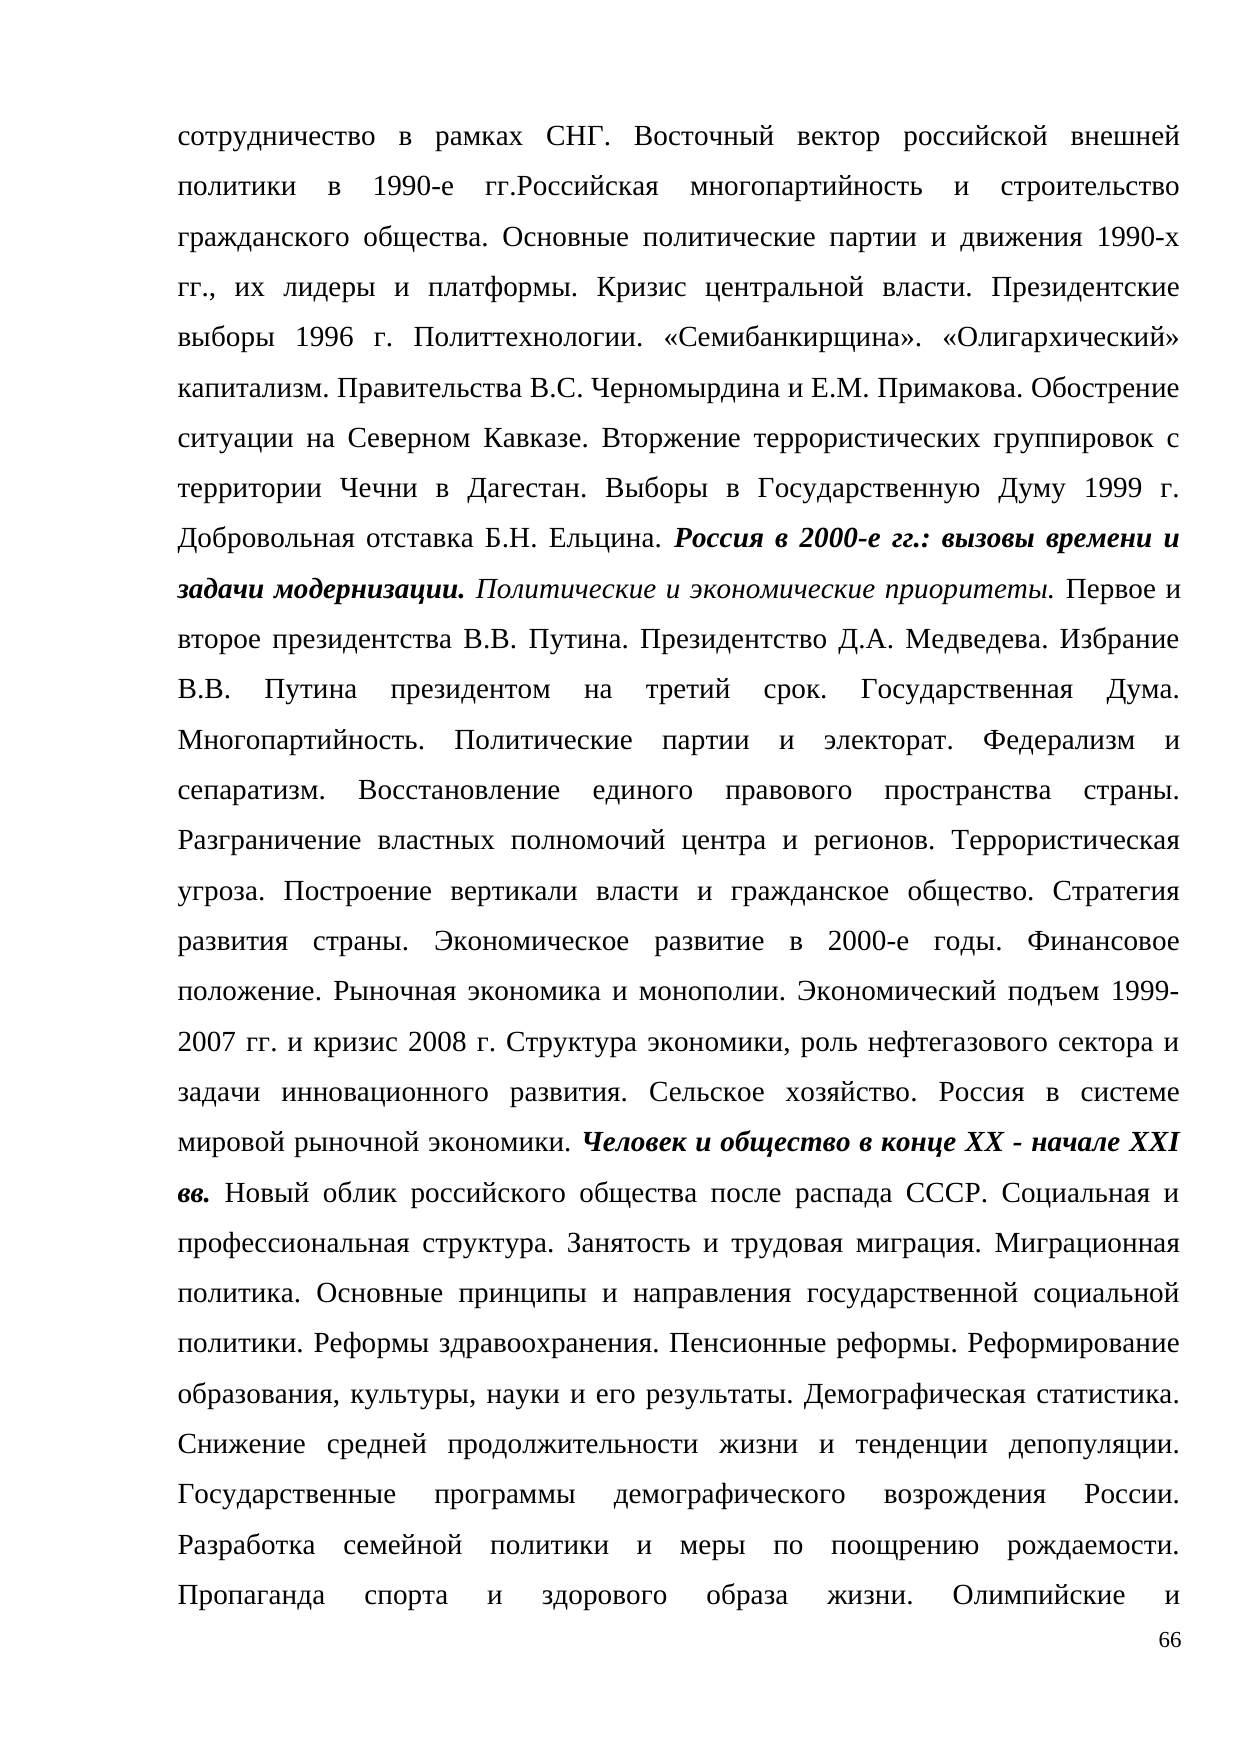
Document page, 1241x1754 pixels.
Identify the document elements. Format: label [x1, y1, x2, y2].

text [177, 118, 1181, 1611]
